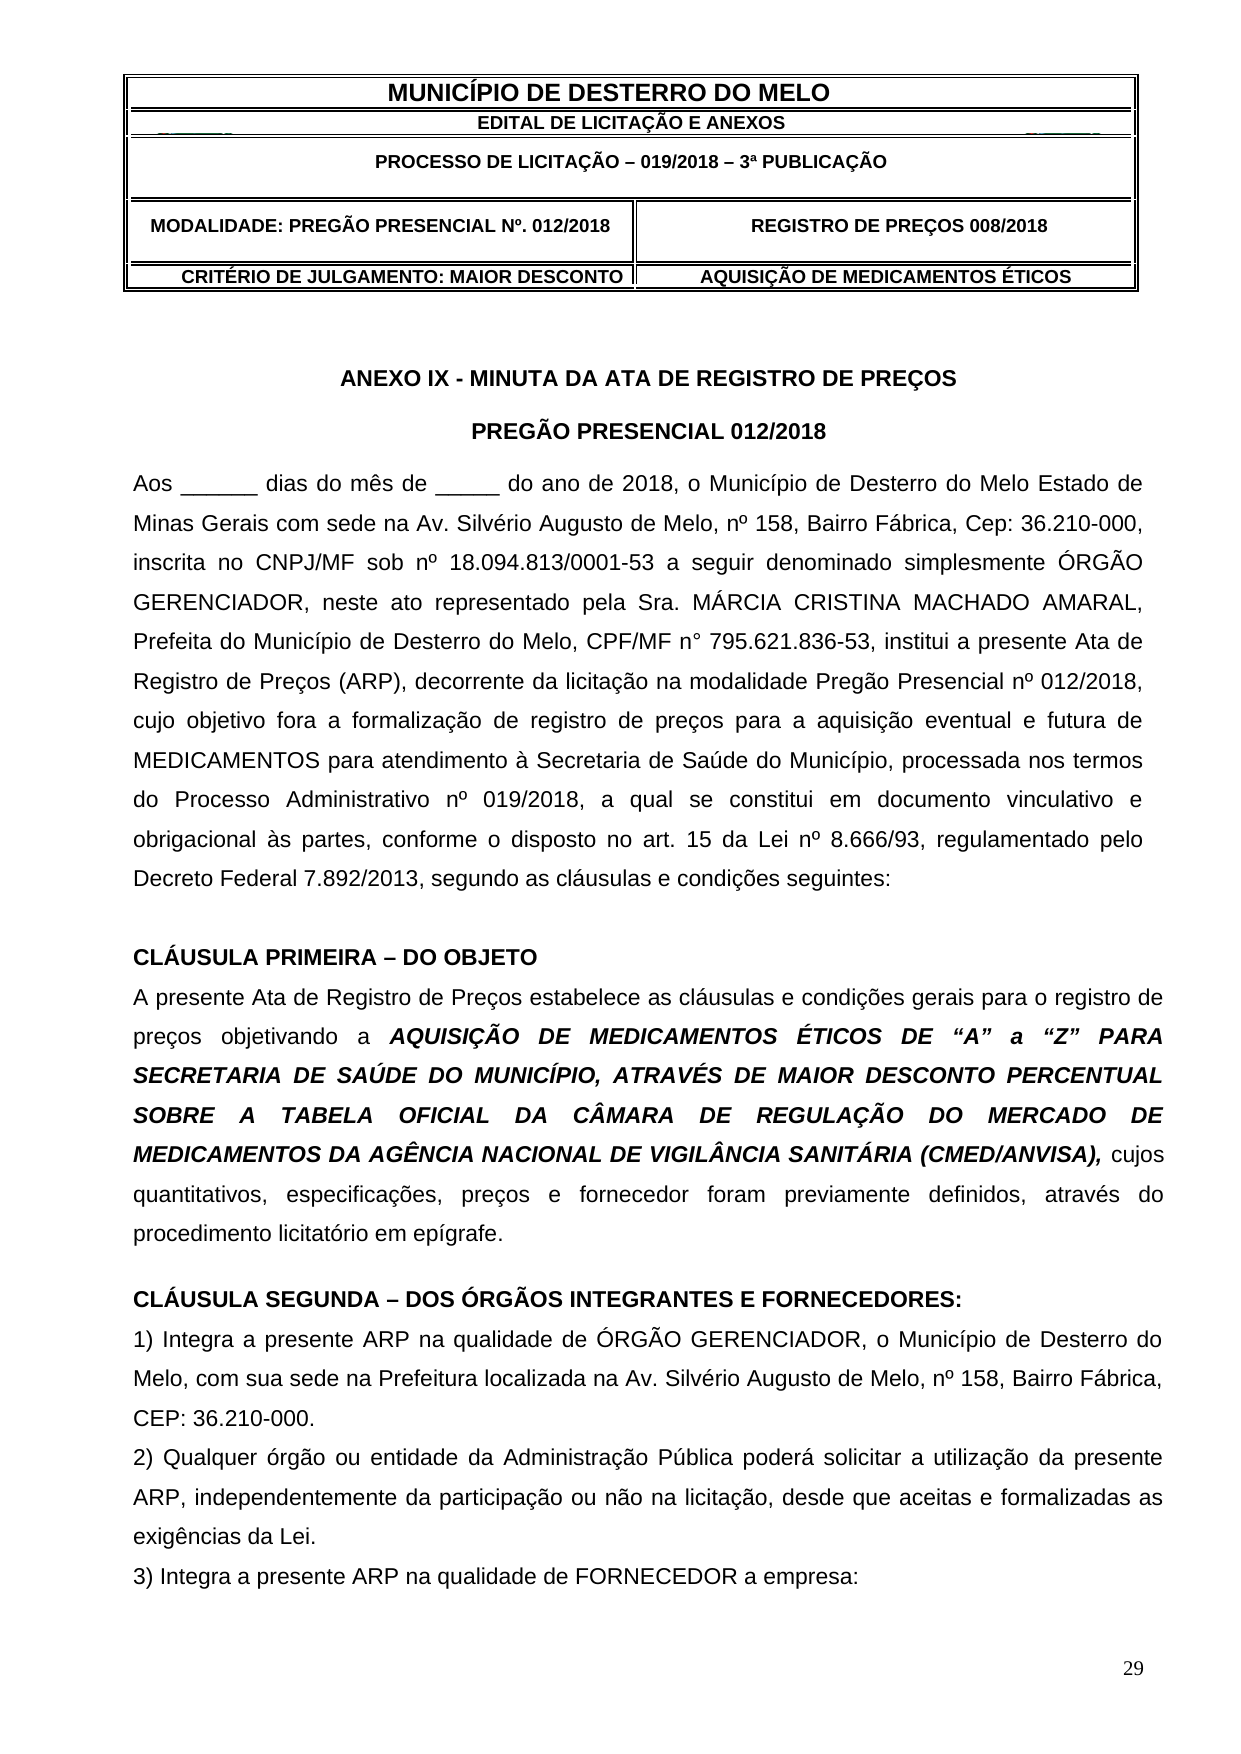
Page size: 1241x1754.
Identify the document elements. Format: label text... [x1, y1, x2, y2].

text 1) Integra a presente ARP na qualidade de ÓRGÃO GERENCIADOR, o Município de Desterro do Melo, com sua sede na Prefeitura localizada na Av. Silvério Augusto de Melo, nº 158, Bairro Fábrica, CEP: 36.210-000. [133, 1326, 1164, 1431]
text PREGÃO PRESENCIAL 012/2018 [133, 418, 1164, 444]
text CLÁUSULA PRIMEIRA – DO OBJETO [133, 944, 1164, 970]
text CLÁUSULA SEGUNDA – DOS ÓRGÃOS INTEGRANTES E FORNECEDORES: [133, 1286, 1164, 1313]
text 2) Qualquer órgão ou entidade da Administração Pública poderá solicitar a utilização da presente ARP, independentemente da participação ou não na licitação, desde que aceitas e formalizadas as exigências da Lei. [133, 1444, 1164, 1549]
text Aos ______ dias do mês de _____ do ano de 2018, o Município de Desterro do Melo Estado de Minas Gerais com sede na Av. Silvério Augusto de Melo, nº 158, Bairro Fábrica, Cep: 36.210-000, inscrita no CNPJ/MF sob nº 18.094.813/0001- seguir denominado simplesmente ÓRGÃO GERENCIADOR, neste ato representado pela Sra. MÁRCIA CRISTINA MACHADO AMARAL, Prefeita do Município de Desterro do Melo, CPF/MF n° 795.621.836-53, institui a presente Ata de Registro de Preços (ARP), decorrente da licitação na modalidade Pregão Presencial nº 012/2018, cujo objetivo fora a formalização de registro de preços para a aquisição eventual e futura de MEDICAMENTOS para atendimento à Secretaria de Saúde do Município, processada nos termos do Processo Administrativo nº 019/2018, a qual se constitui em documento vinculativo e obrigacional às partes, conforme o disposto no art. 15 da Lei nº 8.666/93, regulamentado pelo Decreto Federal 7.892/2013, segundo as cláusulas e condições seguintes: [133, 470, 1144, 891]
text 3) Integra a presente ARP na qualidade de FORNECEDOR a empresa: [133, 1563, 1164, 1589]
text A presente Ata de Registro de Preços estabelece as cláusulas e condições gerais para o registro de preços objetivando a AQUISIÇÃO DE MEDICAMENTOS ÉTICOS DE “A” a “Z” PARA SECRETARIA DE SAÚDE DO MUNICÍPIO, ATRAVÉS DE MAIOR DESCONTO PERCENTUAL SOBRE A TABELA OFICIAL DA CÂMARA DE REGULAÇÃO DO MERCADO DE MEDICAMENTOS DA AGÊNCIA NACIONAL DE VIGILÂNCIA SANITÁRIA (CMED/ANVISA), cujos quantitativos, especificações, preços e fornecedor foram previamente definidos, através do procedimento licitatório em epígrafe. [133, 983, 1164, 1247]
text ANEXO IX - MINUTA DA ATA DE REGISTRO DE PREÇOS [133, 365, 1164, 391]
